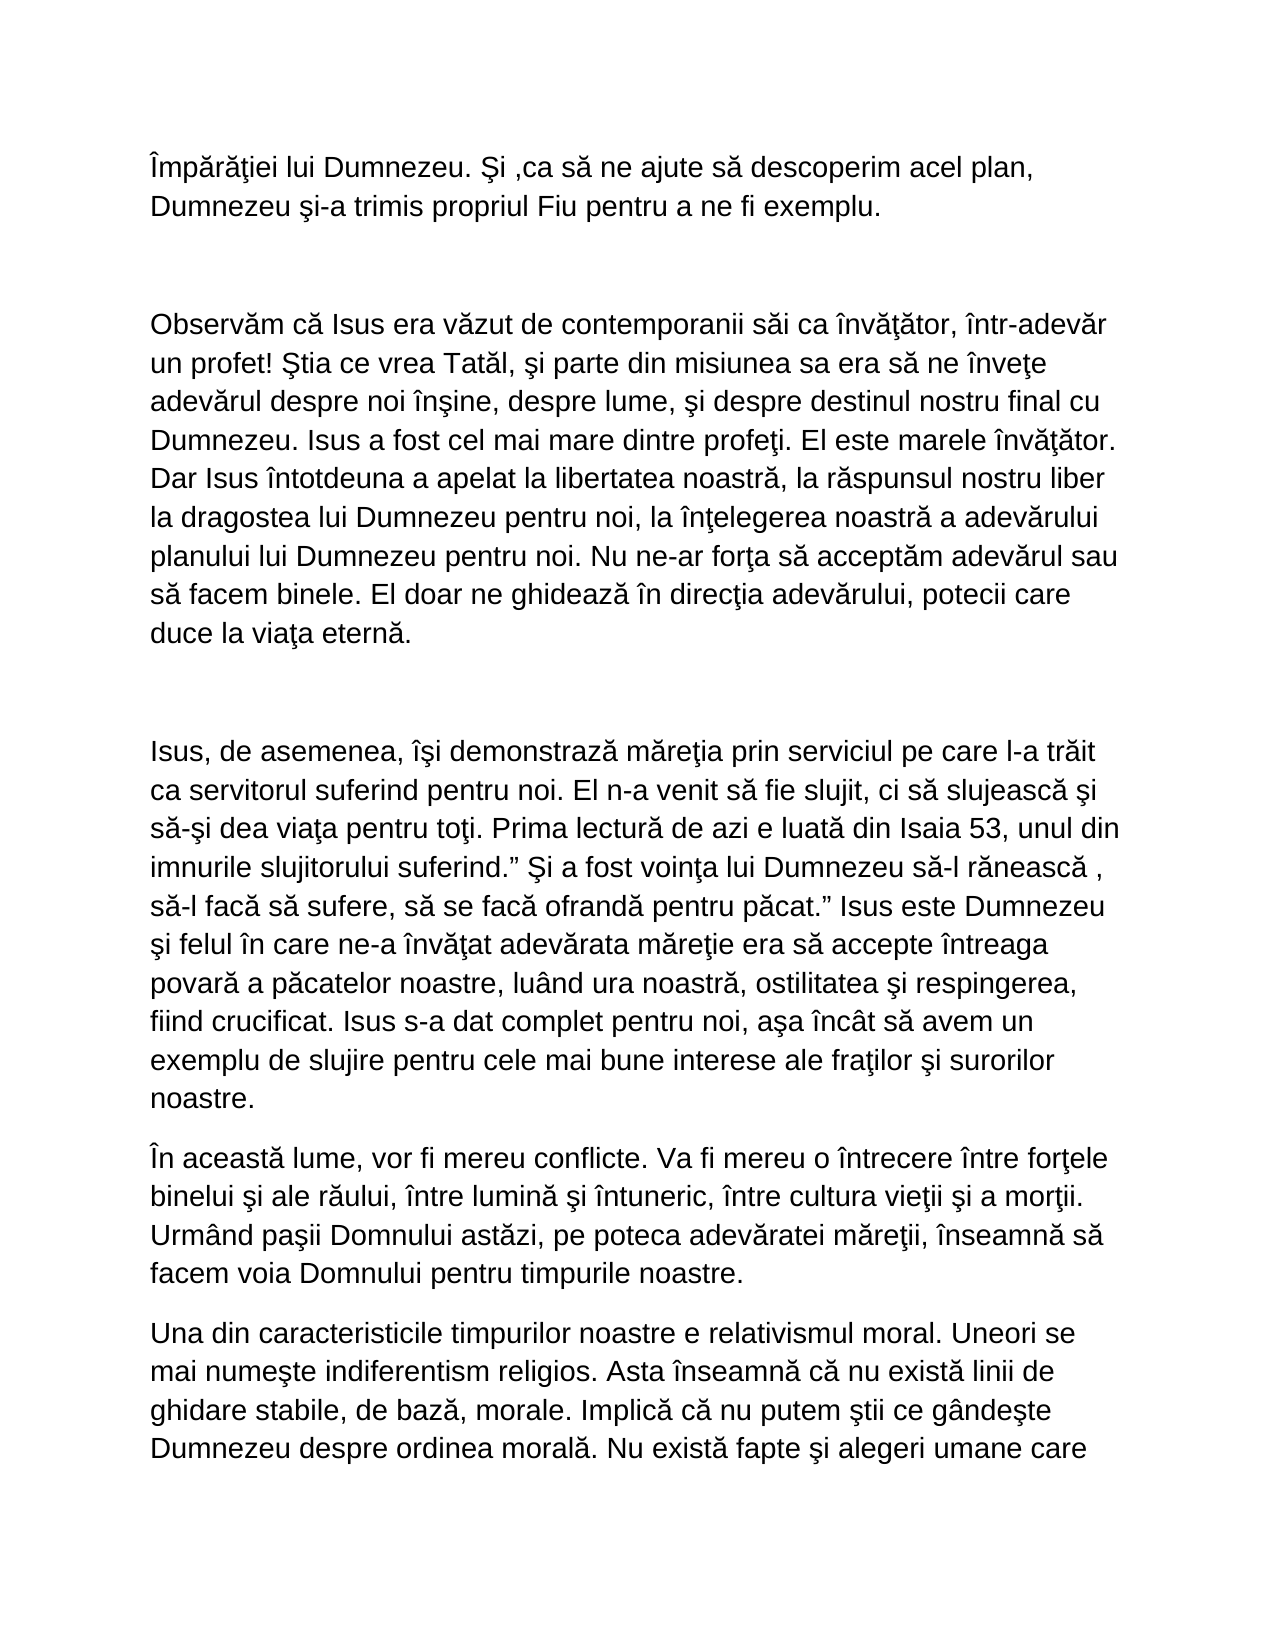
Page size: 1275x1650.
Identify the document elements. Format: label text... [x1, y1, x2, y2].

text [150, 1316, 1125, 1465]
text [150, 150, 1125, 222]
text Observăm că Isus era văzut de contemporanii săi ca învăţător, într-adevăr un profet! Ştia ce vrea Tatăl, şi parte din misiunea sa era să ne înveţe adevărul despre noi înşine, despre lume, şi despre destinul nostru final cu Dumnezeu. Isus a fost cel mai mare dintre profeţi. El este marele învăţător. Dar Isus întotdeuna a apelat la libertatea noastră, la răspunsul nostru liber la dragostea lui Dumnezeu pentru noi, la înţelegerea noastră a adevărului planului lui Dumnezeu pentru noi. Nu ne-ar forţa să acceptăm adevărul sau să facem binele. El doar ne ghidează în direcţia adevărului, potecii care duce la viaţa eternă. [150, 307, 1125, 649]
text Isus, de asemenea, îşi demonstrază măreţia prin serviciul pe care l-a trăit ca servitorul suferind pentru noi. El n-a venit să fie slujit, ci să slujească şi să-şi dea viaţa pentru toţi. Prima lectură de azi e luată din Isaia 53, unul din imnurile slujitorului suferind.” Şi a fost voinţa lui Dumnezeu să-l rănească , să-l facă să sufere, să se facă ofrandă pentru păcat.” Isus este Dumnezeu şi felul în care ne-a învăţat adevărata măreţie era să accepte întreaga povară a păcatelor noastre, luând ura noastră, ostilitatea şi respingerea, fiind crucificat. Isus s-a dat complet pentru noi, aşa încât să avem un exemplu de slujire pentru cele mai bune interese ale fraţilor şi surorilor noastre. [150, 734, 1125, 1115]
text În această lume, vor fi mereu conflicte. Va fi mereu o întrecere între forţele binelui şi ale răului, între lumină şi întuneric, între cultura vieţii şi a morţii. Urmând paşii Domnului astăzi, pe poteca adevăratei măreţii, înseamnă să facem voia Domnului pentru timpurile noastre. [150, 1141, 1125, 1290]
